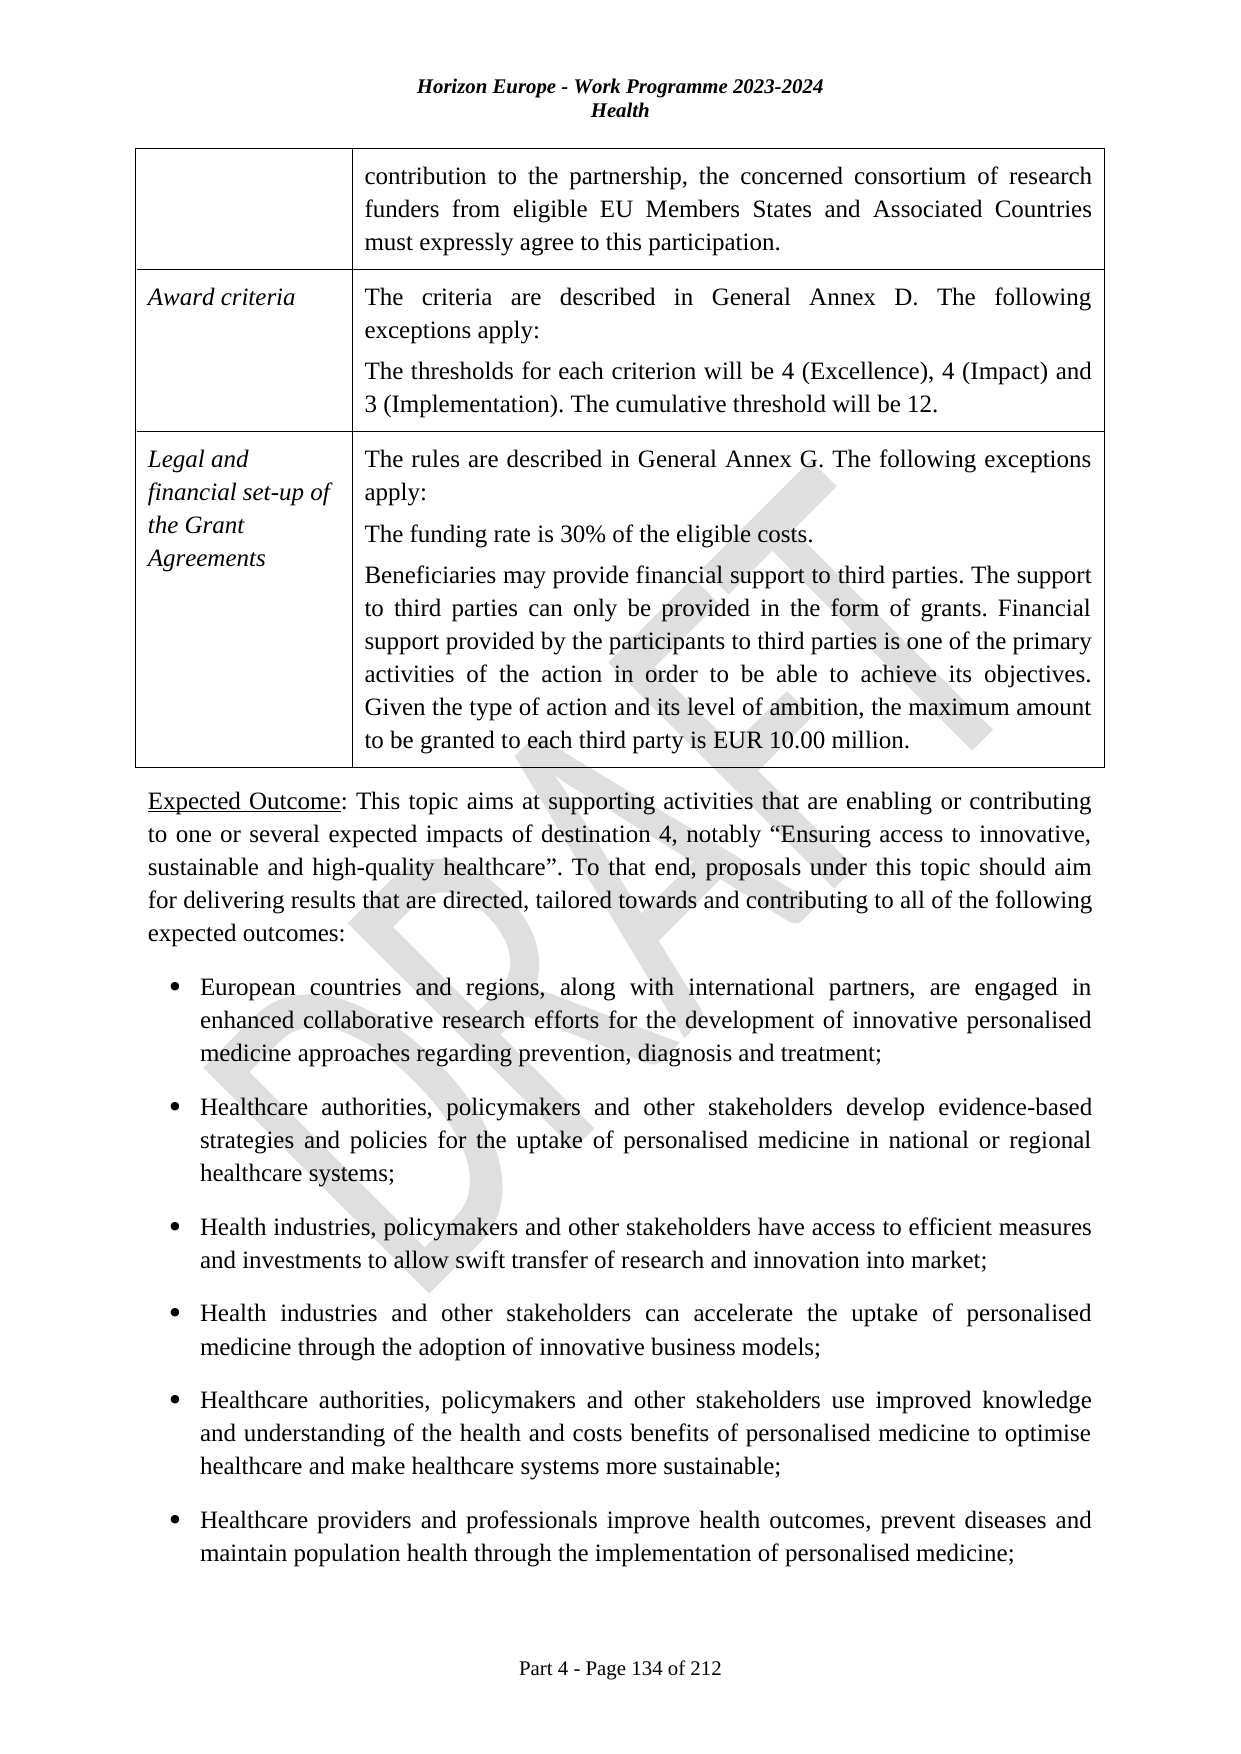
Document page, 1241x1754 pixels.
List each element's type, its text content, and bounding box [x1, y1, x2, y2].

table_cell Award criteria [136, 270, 352, 431]
list Health industries and other stakeholders can accelerate the uptake of personalised medicine through the adoption of innovative business models; [181, 1298, 1093, 1360]
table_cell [353, 149, 1104, 268]
text Expected Outcome: This topic aims at supporting activities that are enabling or contributing to one or several expected impacts of destination 4, notably “Ensuring access to innovative, sustainable and high-quality healthcare”. To that end, proposals under this topic should aim for delivering results that are directed, tailored towards and contributing to all of the following expected outcomes: [148, 786, 1093, 947]
list European countries and regions, along with international partners, are engaged in enhanced collaborative research efforts for the development of innovative personalised medicine approaches regarding prevention, diagnosis and treatment; [181, 972, 1093, 1067]
list Health industries, policymakers and other stakeholders have access to efficient measures and investments to allow swift transfer of research and innovation into market; [181, 1212, 1093, 1273]
list Healthcare authorities, policymakers and other stakeholders use improved knowledge and understanding of the health and costs benefits of personalised medicine to optimise healthcare and make healthcare systems more sustainable; [181, 1385, 1093, 1480]
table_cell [136, 149, 352, 268]
table_cell The rules are described in General Annex G. The following exceptions apply: The funding rate is 30% of the eligible costs. Beneficiaries may provide financial support to third parties. The support to third parties can only be provided in the form of grants. Financial support provided by the participants to third parties is one of the primary activities of the action in order to be able to achieve its objectives. Given the type of action and its level of ambition, the maximum amount to be granted to each third party is EUR 10.00 million. [353, 432, 1104, 767]
list Healthcare providers and professionals improve health outcomes, prevent diseases and maintain population health through the implementation of personalised medicine; [181, 1505, 1093, 1567]
table_cell Legal and financial set-up of the Grant Agreements [136, 432, 352, 767]
list Healthcare authorities, policymakers and other stakeholders develop evidence-based strategies and policies for the uptake of personalised medicine in national or regional healthcare systems; [181, 1092, 1093, 1187]
table_cell The criteria are described in General Annex D. The following exceptions apply: The thresholds for each criterion will be 4 (Excellence), 4 (Impact) and 3 (Implementation). The cumulative threshold will be 12. [353, 270, 1104, 431]
